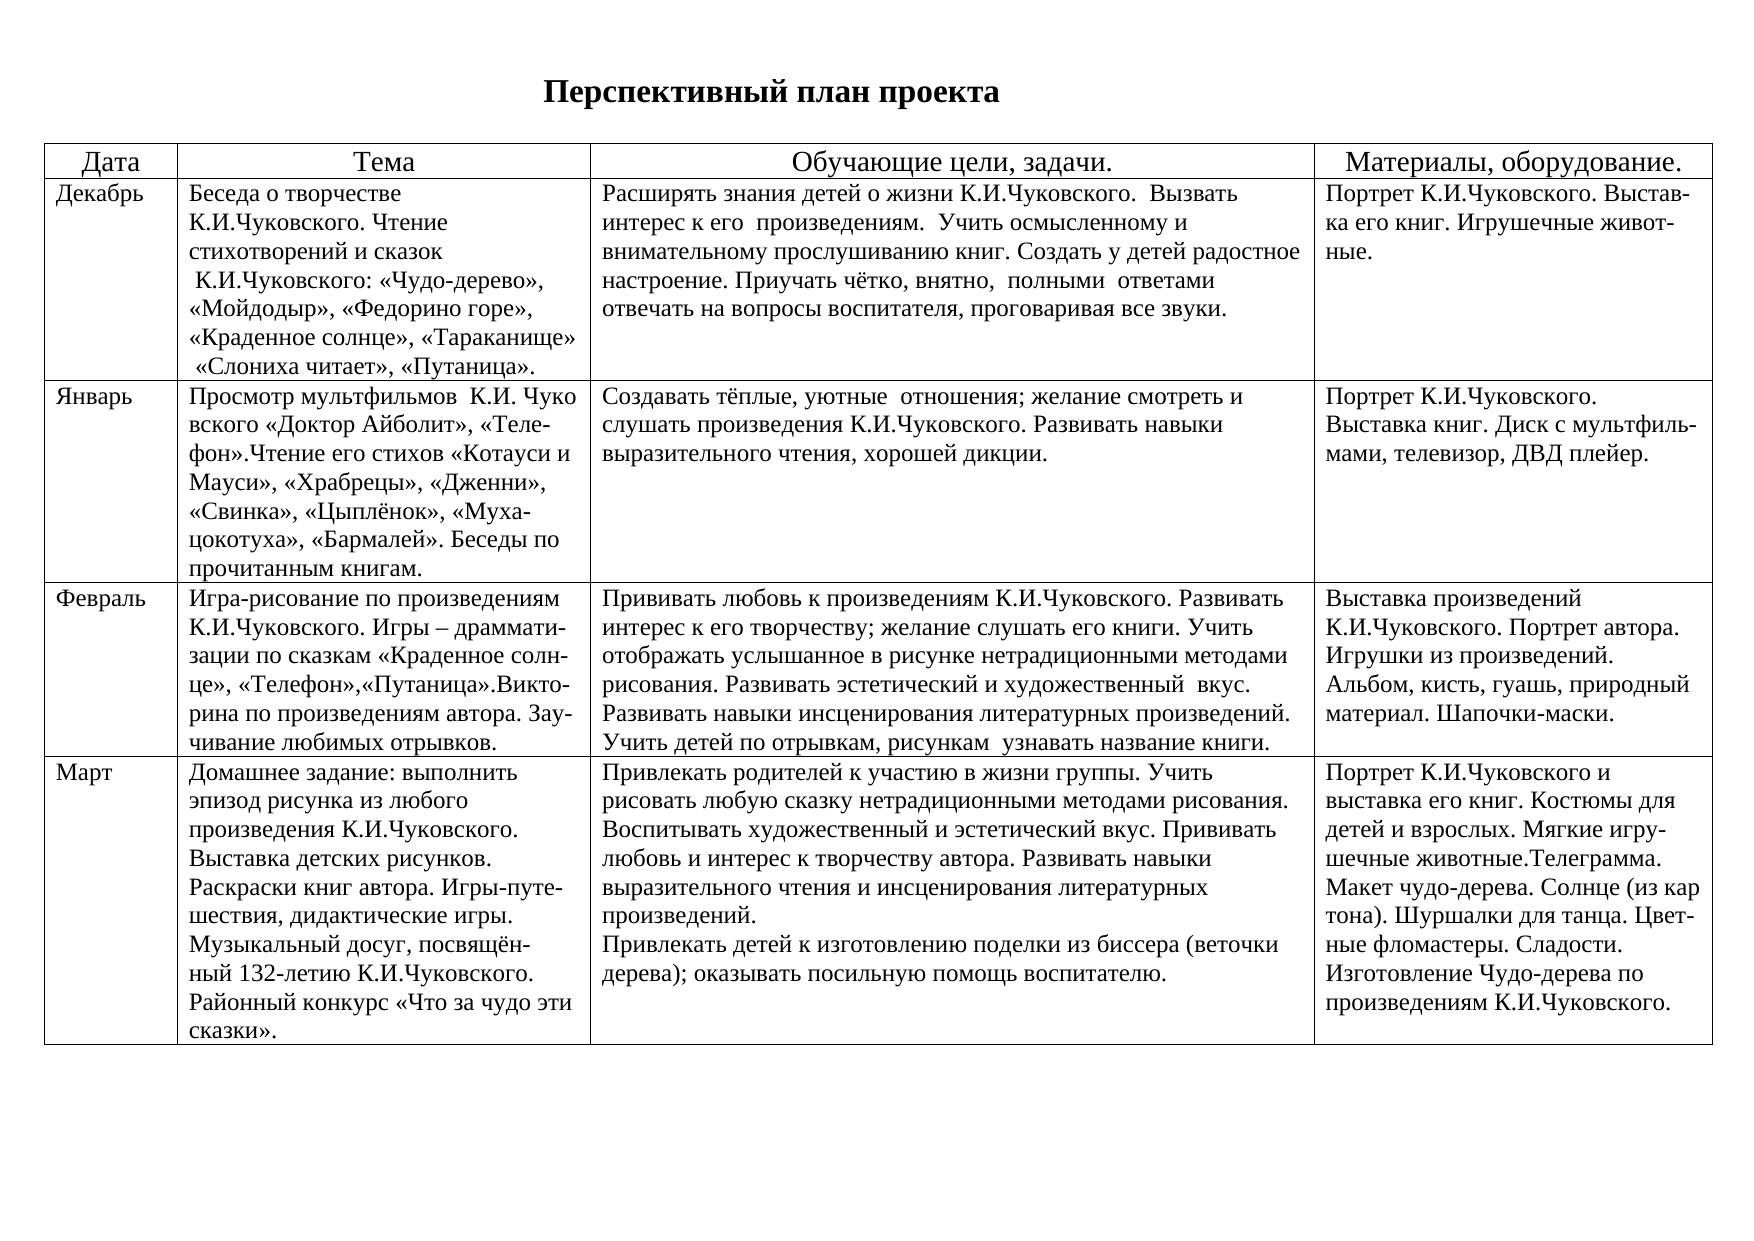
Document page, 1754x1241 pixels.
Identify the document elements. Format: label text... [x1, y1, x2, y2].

table_cell Портрет К.И.Чуковского и выставка его книг. Костюмы для детей и взрослых. Мягкие игру- шечные животные.Телеграмма. Макет чудо-дерева. Солнце (из кар тона). Шуршалки для танца. Цвет- ные фломастеры. Сладости. Изготовление Чудо-дерева по произведениям К.И.Чуковского. [1315, 757, 1712, 1044]
table_cell Выставка произведений К.И.Чуковского. Портрет автора. Игрушки из произведений. Альбом, кисть, гуашь, природный материал. Шапочки-маски. [1315, 583, 1712, 756]
table_cell Привлекать родителей к участию в жизни группы. Учить рисовать любую сказку нетрадиционными методами рисования. Воспитывать художественный и эстетический вкус. Прививать любовь и интерес к творчеству автора. Развивать навыки выразительного чтения и инсценирования литературных произведений. Привлекать детей к изготовлению поделки из биссера (веточки дерева); оказывать посильную помощь воспитателю. [591, 757, 1314, 1044]
table_cell Декабрь [45, 179, 177, 380]
table_cell Прививать любовь к произведениям К.И.Чуковского. Развивать интерес к его творчеству; желание слушать его книги. Учить отображать услышанное в рисунке нетрадиционными методами рисования. Развивать эстетический и художественный вкус. Развивать навыки инсценирования литературных произведений. Учить детей по отрывкам, рисункам узнавать название книги. [591, 583, 1314, 756]
table_cell Создавать тёплые, уютные отношения; желание смотреть и слушать произведения К.И.Чуковского. Развивать навыки выразительного чтения, хорошей дикции. [591, 381, 1314, 582]
table_cell Просмотр мультфильмов К.И. Чуко вского «Доктор Айболит», «Теле- фон».Чтение его стихов «Котауси и Мауси», «Храбрецы», «Дженни», «Свинка», «Цыплёнок», «Муха-цокотуха», «Бармалей». Беседы по прочитанным книгам. [178, 381, 590, 582]
table_cell Портрет К.И.Чуковского. Выставка книг. Диск с мультфиль- мами, телевизор, ДВД плейер. [1315, 381, 1712, 582]
text Перспективный план проекта [118, 71, 1636, 109]
table_header Материалы, оборудование. [1315, 144, 1712, 177]
table_cell Январь [45, 381, 177, 582]
table_header Дата [45, 144, 177, 177]
table_header Тема [178, 144, 590, 177]
table_cell Игра-рисование по произведениям К.И.Чуковского. Игры – драммати- зации по сказкам «Краденное солн- це», «Телефон»,«Путаница».Викто- рина по произведениям автора. Зау- чивание любимых отрывков. [178, 583, 590, 756]
table_cell Домашнее задание: выполнить эпизод рисунка из любого произведения К.И.Чуковского. Выставка детских рисунков. Раскраски книг автора. Игры-путе- шествия, дидактические игры. Музыкальный досуг, посвящён- ный 132-летию К.И.Чуковского. Районный конкурс «Что за чудо эти сказки». [178, 757, 590, 1044]
table_cell Март [45, 757, 177, 1044]
table_cell Беседа о творчестве К.И.Чуковского. Чтение стихотворений и сказок К.И.Чуковского: «Чудо-дерево», «Мойдодыр», «Федорино горе», «Краденное солнце», «Тараканище» «Слониха читает», «Путаница». [178, 179, 590, 380]
table_header Обучающие цели, задачи. [591, 144, 1314, 177]
table_cell Февраль [45, 583, 177, 756]
table_cell Расширять знания детей о жизни К.И.Чуковского. Вызвать интерес к его произведениям. Учить осмысленному и внимательному прослушиванию книг. Создать у детей радостное настроение. Приучать чётко, внятно, полными ответами отвечать на вопросы воспитателя, проговаривая все звуки. [591, 179, 1314, 380]
table_cell Портрет К.И.Чуковского. Выстав- ка его книг. Игрушечные живот- ные. [1315, 179, 1712, 380]
